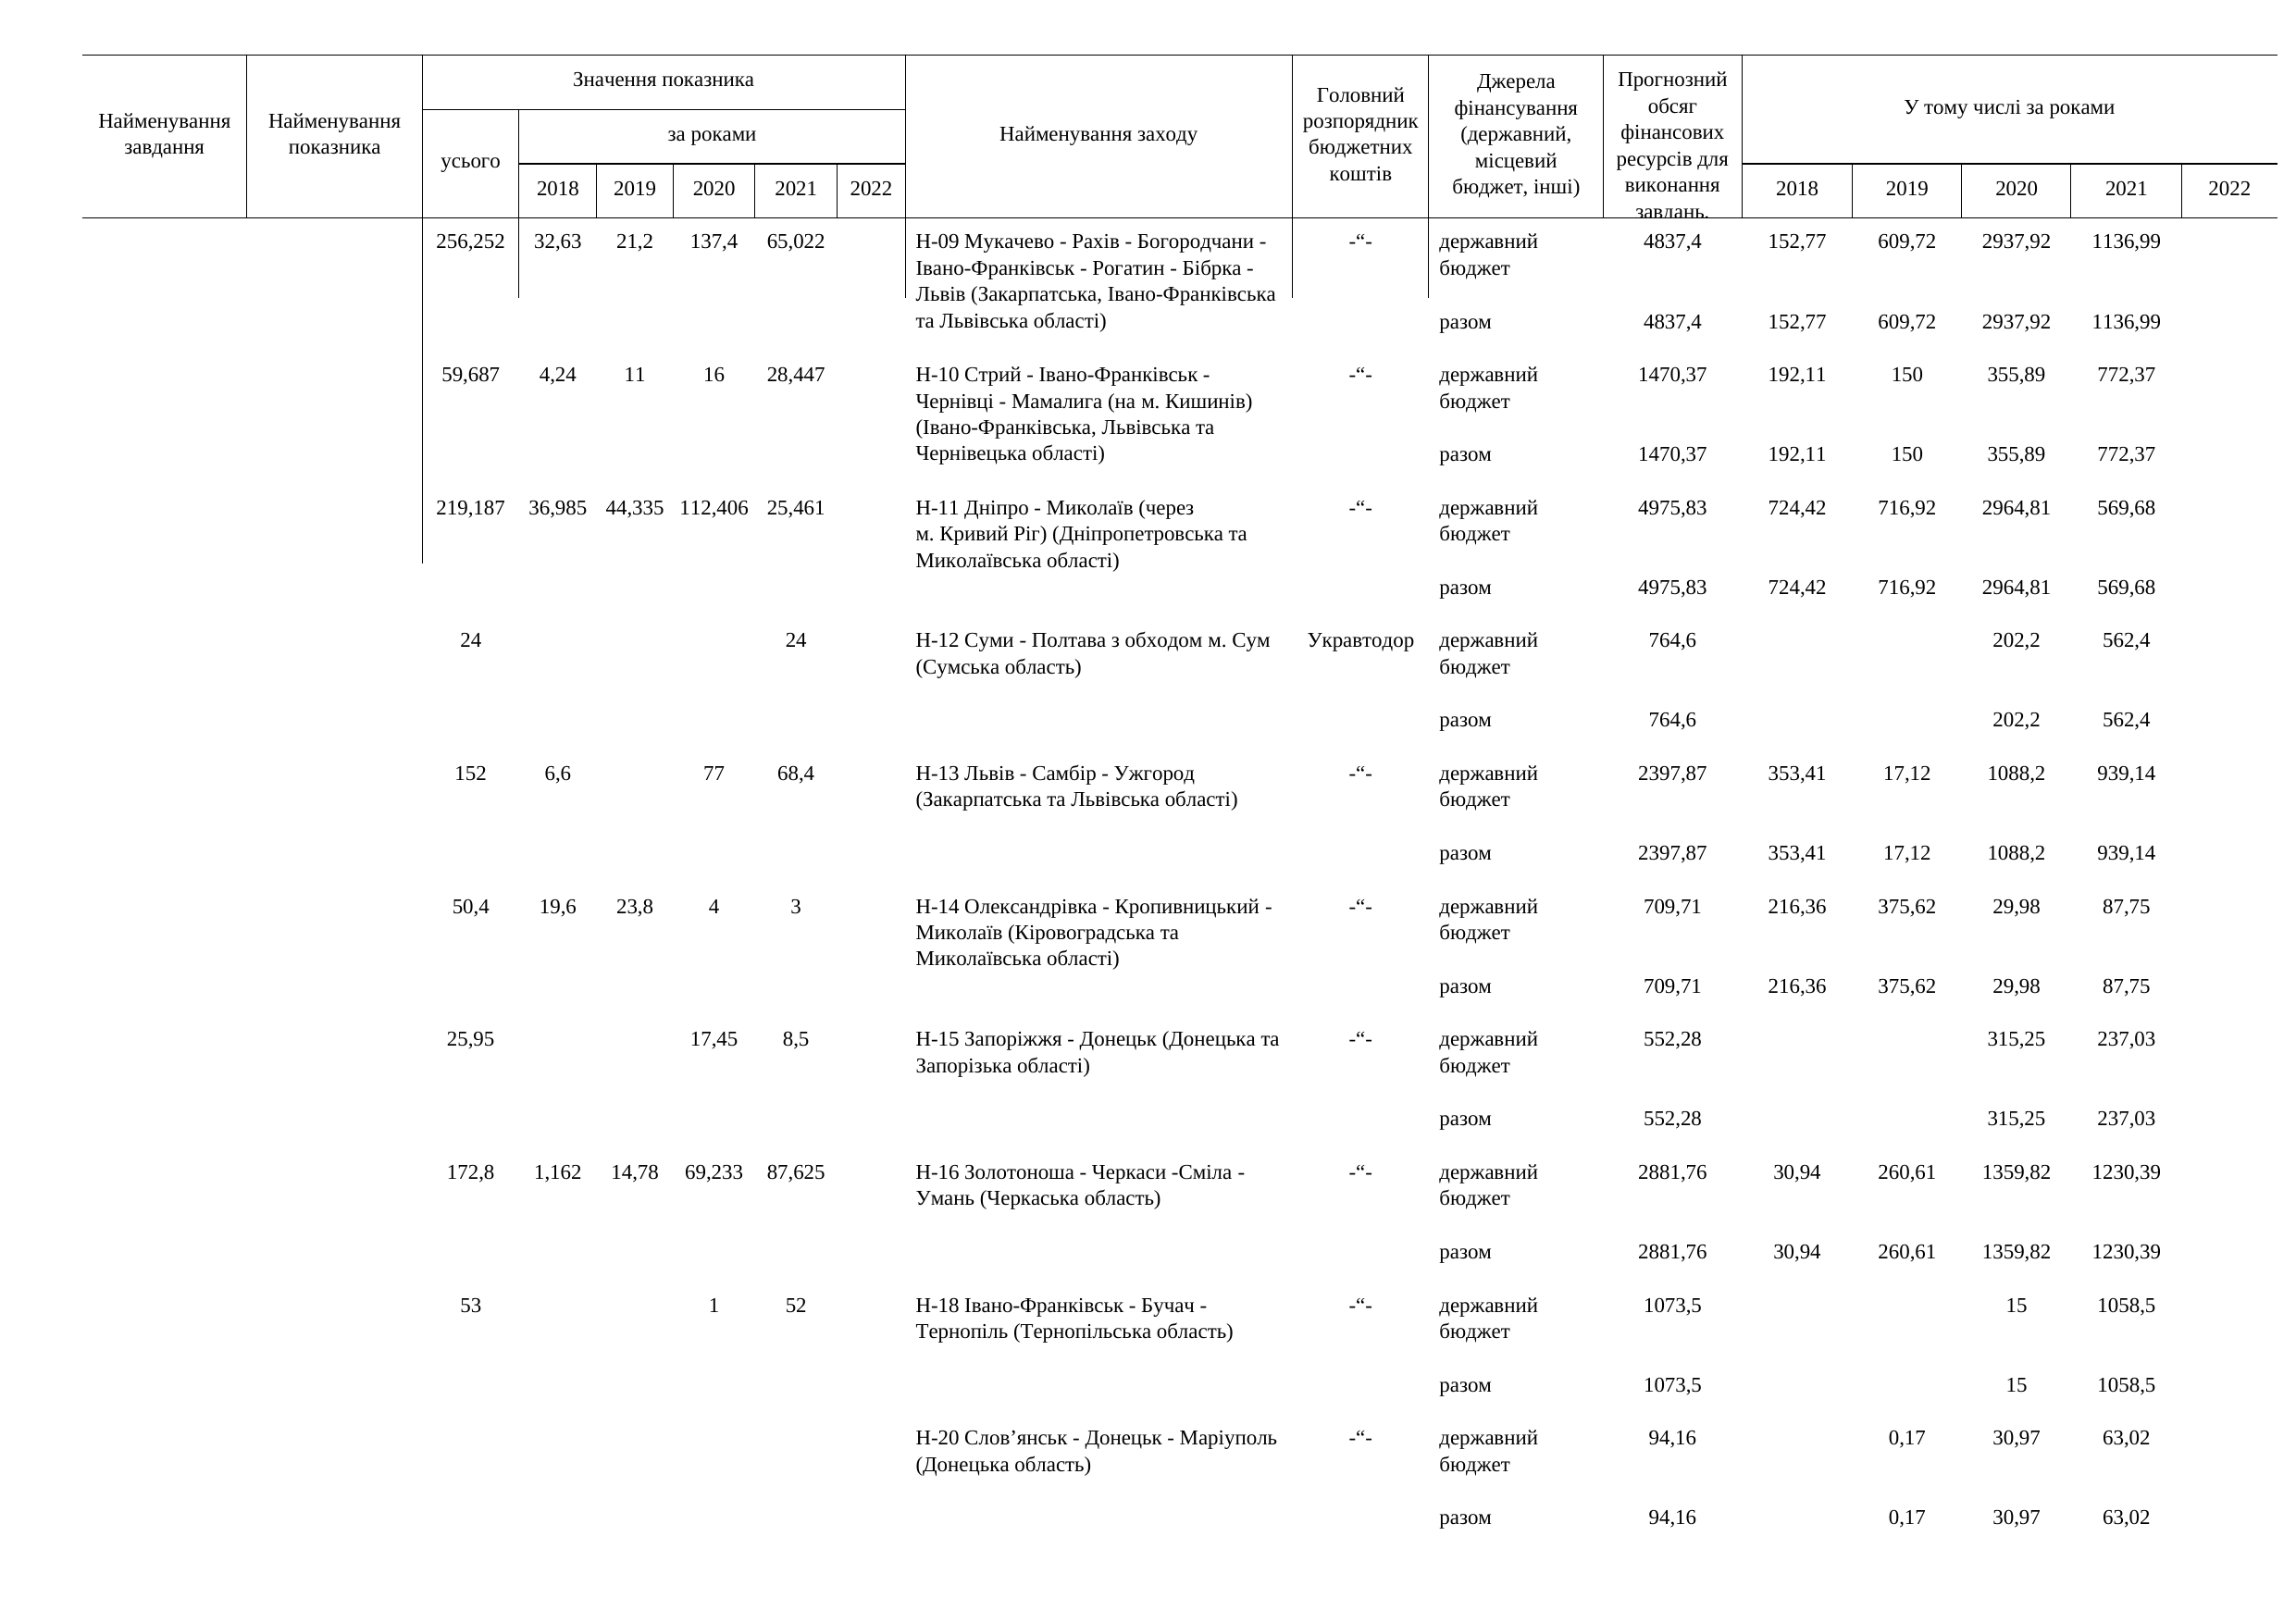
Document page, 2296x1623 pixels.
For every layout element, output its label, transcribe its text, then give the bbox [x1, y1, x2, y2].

table_header Головний розпорядник бюджетних коштів [1293, 56, 1428, 217]
table_cell 2020 [674, 165, 754, 217]
table_cell 2020 [1962, 165, 2070, 217]
table_header Значення показника [423, 56, 905, 109]
table_cell 2022 [2182, 165, 2277, 217]
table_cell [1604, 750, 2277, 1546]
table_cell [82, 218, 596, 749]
table_header Найменування показника [247, 56, 422, 217]
table_header У тому числі за роками [1743, 56, 2277, 163]
table_cell 2021 [2071, 165, 2181, 217]
table_cell 2019 [1853, 165, 1961, 217]
table_header Прогнозний обсяг фінансових ресурсів для виконання завдань, млн. гривень [1604, 56, 1742, 217]
table_cell 2021 [755, 165, 837, 217]
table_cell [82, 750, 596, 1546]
table_cell 2018 [1743, 165, 1852, 217]
table_header Найменування заходу [906, 56, 1292, 217]
table_cell 2018 [519, 165, 596, 217]
table_cell 2022 [838, 165, 905, 217]
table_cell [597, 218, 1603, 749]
table_cell усього [423, 110, 518, 217]
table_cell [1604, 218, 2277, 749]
table_header Джерела фінансування (державний, місцевий бюджет, інші) [1429, 56, 1603, 217]
table_cell за роками [519, 110, 905, 163]
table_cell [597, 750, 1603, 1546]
table_cell 2019 [597, 165, 673, 217]
table_header Найменування завдання [82, 56, 246, 217]
